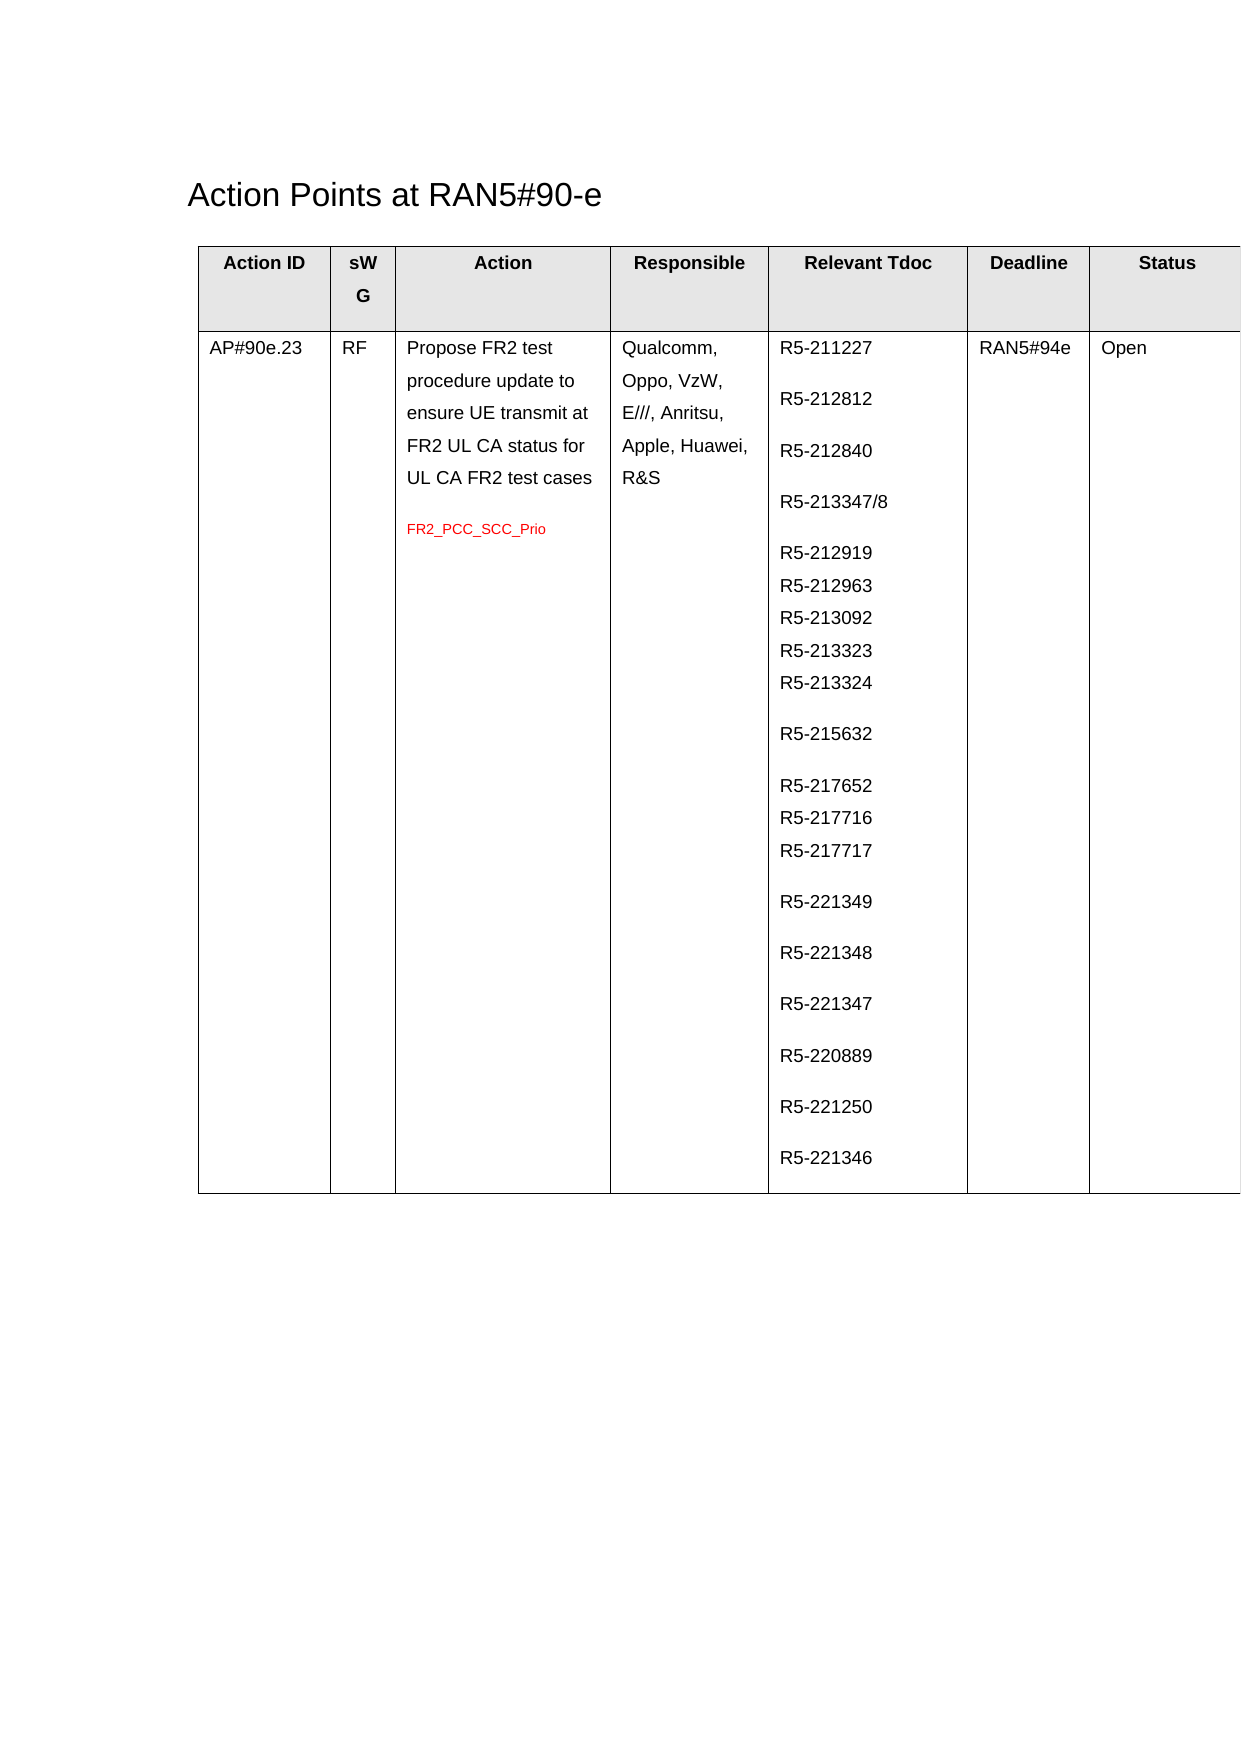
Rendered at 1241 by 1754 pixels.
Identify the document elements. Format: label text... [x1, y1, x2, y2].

table_header Relevant Tdoc [769, 247, 967, 331]
table_cell R5-211227 R5-212812 R5-212840 R5-213347/8 R5-212919 R5-212963 R5-213092 R5-213323 R5-213324 R5-215632 R5-217652 R5-217716 R5-217717 R5-221349 R5-221348 R5-221347 R5-220889 R5-221250 R5-221346 [769, 332, 967, 1193]
table_header sWG [331, 247, 395, 331]
table_cell RAN5#94e [968, 332, 1089, 1193]
table_cell Qualcomm, Oppo, VzW, E///, Anritsu, Apple, Huawei, R&S [611, 332, 768, 1193]
table_header Action ID [199, 247, 330, 331]
table_cell AP#90e.23 [199, 332, 330, 1193]
table_cell Propose FR2 test procedure update to ensure UE transmit at FR2 UL CA status for UL CA FR2 test cases FR2_PCC_SCC_Prio [396, 332, 610, 1193]
table_header Action [396, 247, 610, 331]
table_header Status [1090, 247, 1240, 331]
table_header Deadline [968, 247, 1089, 331]
table_header Responsible [611, 247, 768, 331]
table_cell Open [1090, 332, 1240, 1193]
subtitle Action Points at RAN5#90-e [187, 162, 1053, 227]
table_cell RF [331, 332, 395, 1193]
